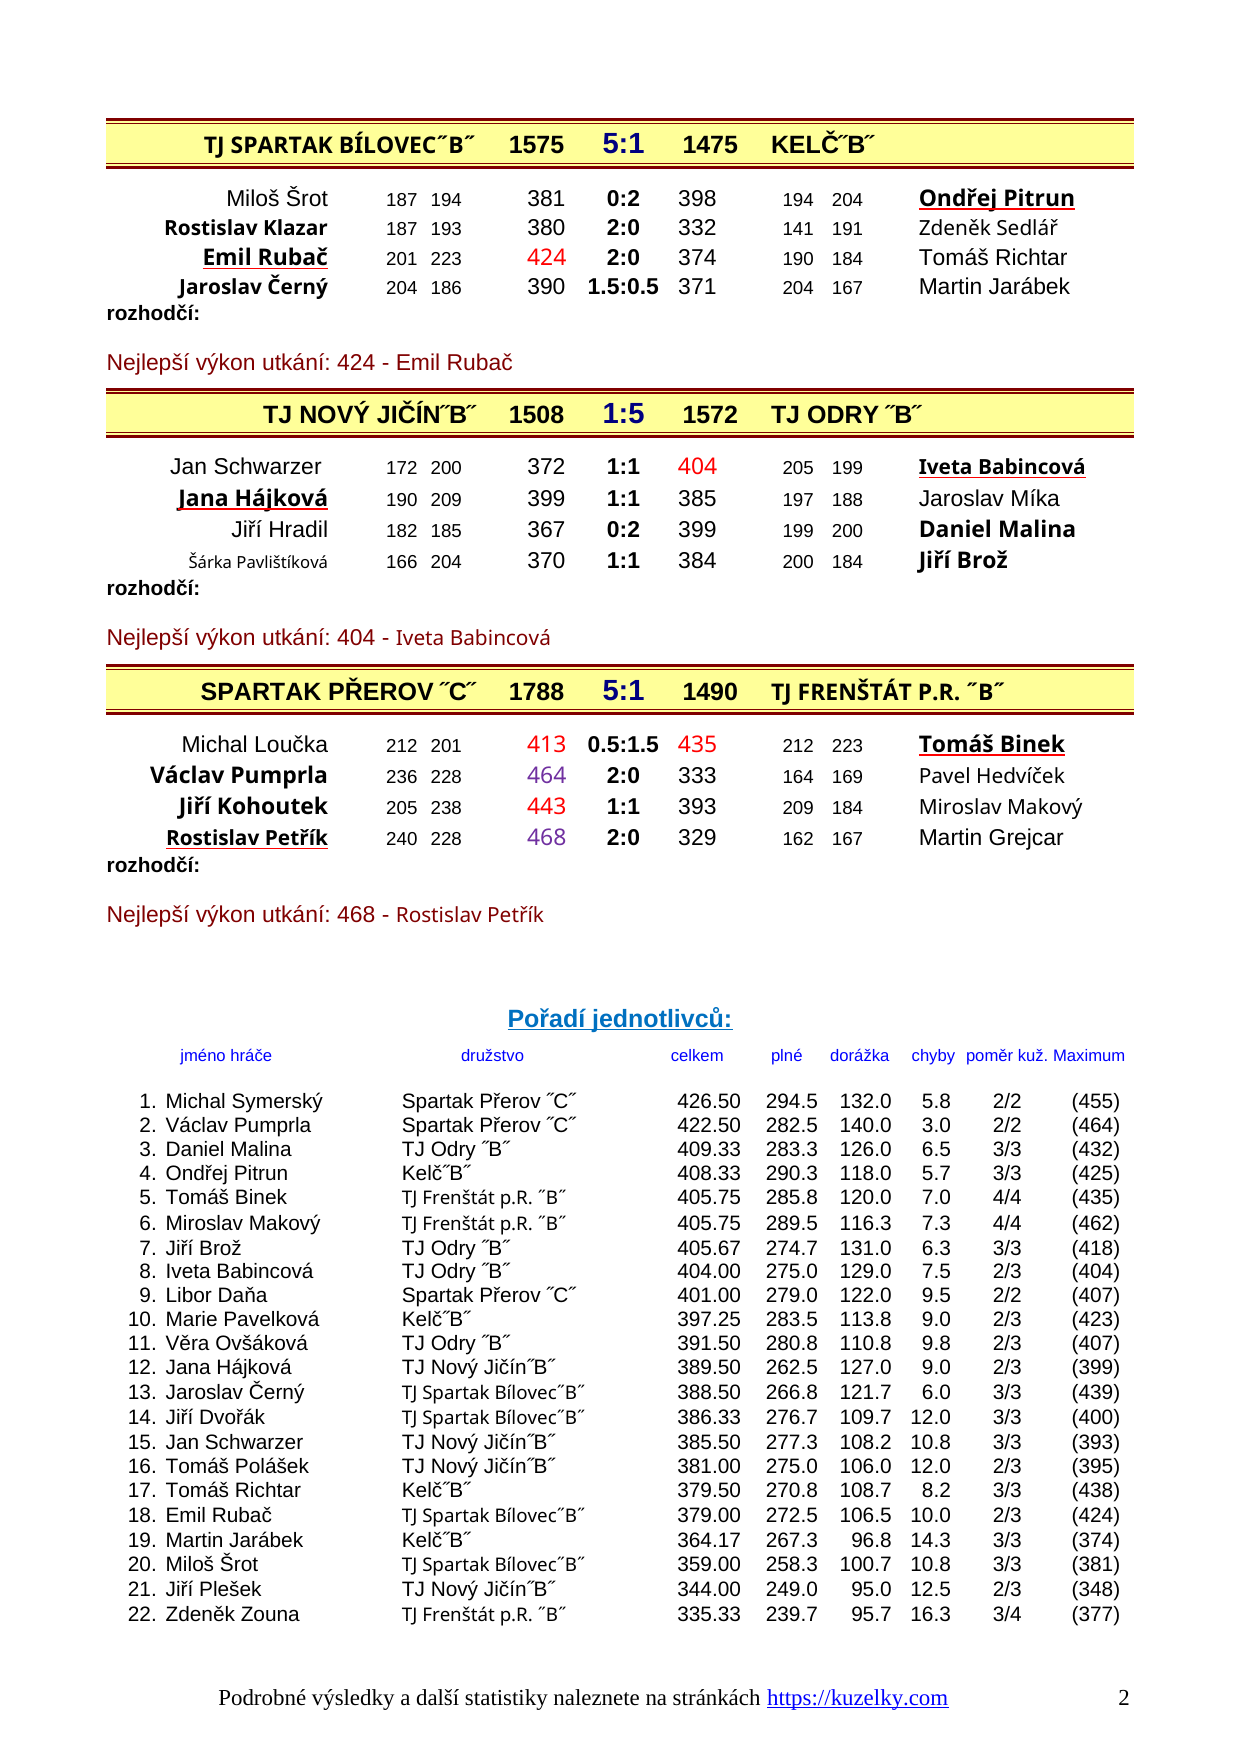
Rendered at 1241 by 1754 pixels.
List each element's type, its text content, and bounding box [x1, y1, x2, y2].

text 1. Michal Symerský Spartak Přerov ˝C˝ 426.50 294.5 132.0 5.8 2/2 (455) [106, 1088, 1134, 1112]
text 18. Emil Rubač TJ Spartak Bílovec˝B˝ 379.00 272.5 106.5 10.0 2/3 (424) [106, 1502, 1134, 1528]
text Jiří Hradil 182 185 367 0:2 399 199 200 Daniel Malina [106, 513, 1134, 544]
text Pořadí jednotlivců: [94, 1004, 1145, 1033]
text 10. Marie Pavelková Kelč˝B˝ 397.25 283.5 113.8 9.0 2/3 (423) [106, 1307, 1134, 1331]
text jméno hráče družstvo celkem plné dorážka chyby poměr kuž. Maximum [106, 1045, 1134, 1064]
text 13. Jaroslav Černý TJ Spartak Bílovec˝B˝ 388.50 266.8 121.7 6.0 3/3 (439) [106, 1379, 1134, 1405]
text 17. Tomáš Richtar Kelč˝B˝ 379.50 270.8 108.7 8.2 3/3 (438) [106, 1478, 1134, 1502]
text 3. Daniel Malina TJ Odry ˝B˝ 409.33 283.3 126.0 6.5 3/3 (432) [106, 1136, 1134, 1160]
text 22. Zdeněk Zouna TJ Frenštát p.R. ˝B˝ 335.33 239.7 95.7 16.3 3/4 (377) [106, 1601, 1134, 1627]
text Rostislav Petřík 240 228 468 2:0 329 162 167 Martin Grejcar [106, 821, 1134, 852]
text Spartak Přerov ˝C˝ 1788 5:1 1490 TJ Frenštát p.R. ˝B˝ [106, 670, 1134, 709]
text 7. Jiří Brož TJ Odry ˝B˝ 405.67 274.7 131.0 6.3 3/3 (418) [106, 1235, 1134, 1259]
text 15. Jan Schwarzer TJ Nový Jičín˝B˝ 385.50 277.3 108.2 10.8 3/3 (393) [106, 1430, 1134, 1454]
text 20. Miloš Šrot TJ Spartak Bílovec˝B˝ 359.00 258.3 100.7 10.8 3/3 (381) [106, 1552, 1134, 1577]
text TJ Nový Jičín˝B˝ 1508 1:5 1572 TJ Odry ˝B˝ [106, 394, 1134, 432]
text 11. Věra Ovšáková TJ Odry ˝B˝ 391.50 280.8 110.8 9.8 2/3 (407) [106, 1331, 1134, 1355]
text 5. Tomáš Binek TJ Frenštát p.R. ˝B˝ 405.75 285.8 120.0 7.0 4/4 (435) [106, 1184, 1134, 1210]
text Šárka Pavlištíková 166 204 370 1:1 384 200 184 Jiří Brož [106, 544, 1134, 575]
text Nejlepší výkon utkání: 424 - Emil Rubač [106, 349, 1134, 375]
text 19. Martin Jarábek Kelč˝B˝ 364.17 267.3 96.8 14.3 3/3 (374) [106, 1528, 1134, 1552]
text 14. Jiří Dvořák TJ Spartak Bílovec˝B˝ 386.33 276.7 109.7 12.0 3/3 (400) [106, 1405, 1134, 1430]
text Michal Loučka 212 201 413 0.5:1.5 435 212 223 Tomáš Binek [106, 727, 1134, 759]
text rozhodčí: [106, 301, 1134, 325]
text 2. Václav Pumprla Spartak Přerov ˝C˝ 422.50 282.5 140.0 3.0 2/2 (464) [106, 1112, 1134, 1136]
text TJ Spartak Bílovec˝B˝ 1575 5:1 1475 Kelč˝B˝ [106, 124, 1134, 163]
text 8. Iveta Babincová TJ Odry ˝B˝ 404.00 275.0 129.0 7.5 2/3 (404) [106, 1259, 1134, 1283]
text Nejlepší výkon utkání: 404 - Iveta Babincová [106, 623, 1134, 652]
text 12. Jana Hájková TJ Nový Jičín˝B˝ 389.50 262.5 127.0 9.0 2/3 (399) [106, 1355, 1134, 1379]
text Emil Rubač 201 223 424 2:0 374 190 184 Tomáš Richtar [106, 241, 1134, 272]
text Václav Pumprla 236 228 464 2:0 333 164 169 Pavel Hedvíček [106, 759, 1134, 790]
text 16. Tomáš Polášek TJ Nový Jičín˝B˝ 381.00 275.0 106.0 12.0 2/3 (395) [106, 1454, 1134, 1478]
text Jaroslav Černý 204 186 390 1.5:0.5 371 204 167 Martin Jarábek [106, 272, 1134, 301]
text rozhodčí: [106, 575, 1134, 599]
text Rostislav Klazar 187 193 380 2:0 332 141 191 Zdeněk Sedlář [106, 213, 1134, 241]
text rozhodčí: [106, 852, 1134, 876]
text Jana Hájková 190 209 399 1:1 385 197 188 Jaroslav Míka [106, 482, 1134, 513]
text Nejlepší výkon utkání: 468 - Rostislav Petřík [106, 900, 1134, 929]
text 21. Jiří Plešek TJ Nový Jičín˝B˝ 344.00 249.0 95.0 12.5 2/3 (348) [106, 1577, 1134, 1601]
text Jan Schwarzer 172 200 372 1:1 404 205 199 Iveta Babincová [106, 450, 1134, 482]
text 6. Miroslav Makový TJ Frenštát p.R. ˝B˝ 405.75 289.5 116.3 7.3 4/4 (462) [106, 1210, 1134, 1235]
text Jiří Kohoutek 205 238 443 1:1 393 209 184 Miroslav Makový [106, 790, 1134, 821]
text Miloš Šrot 187 194 381 0:2 398 194 204 Ondřej Pitrun [106, 181, 1134, 213]
text 4. Ondřej Pitrun Kelč˝B˝ 408.33 290.3 118.0 5.7 3/3 (425) [106, 1160, 1134, 1184]
text 9. Libor Daňa Spartak Přerov ˝C˝ 401.00 279.0 122.0 9.5 2/2 (407) [106, 1283, 1134, 1307]
